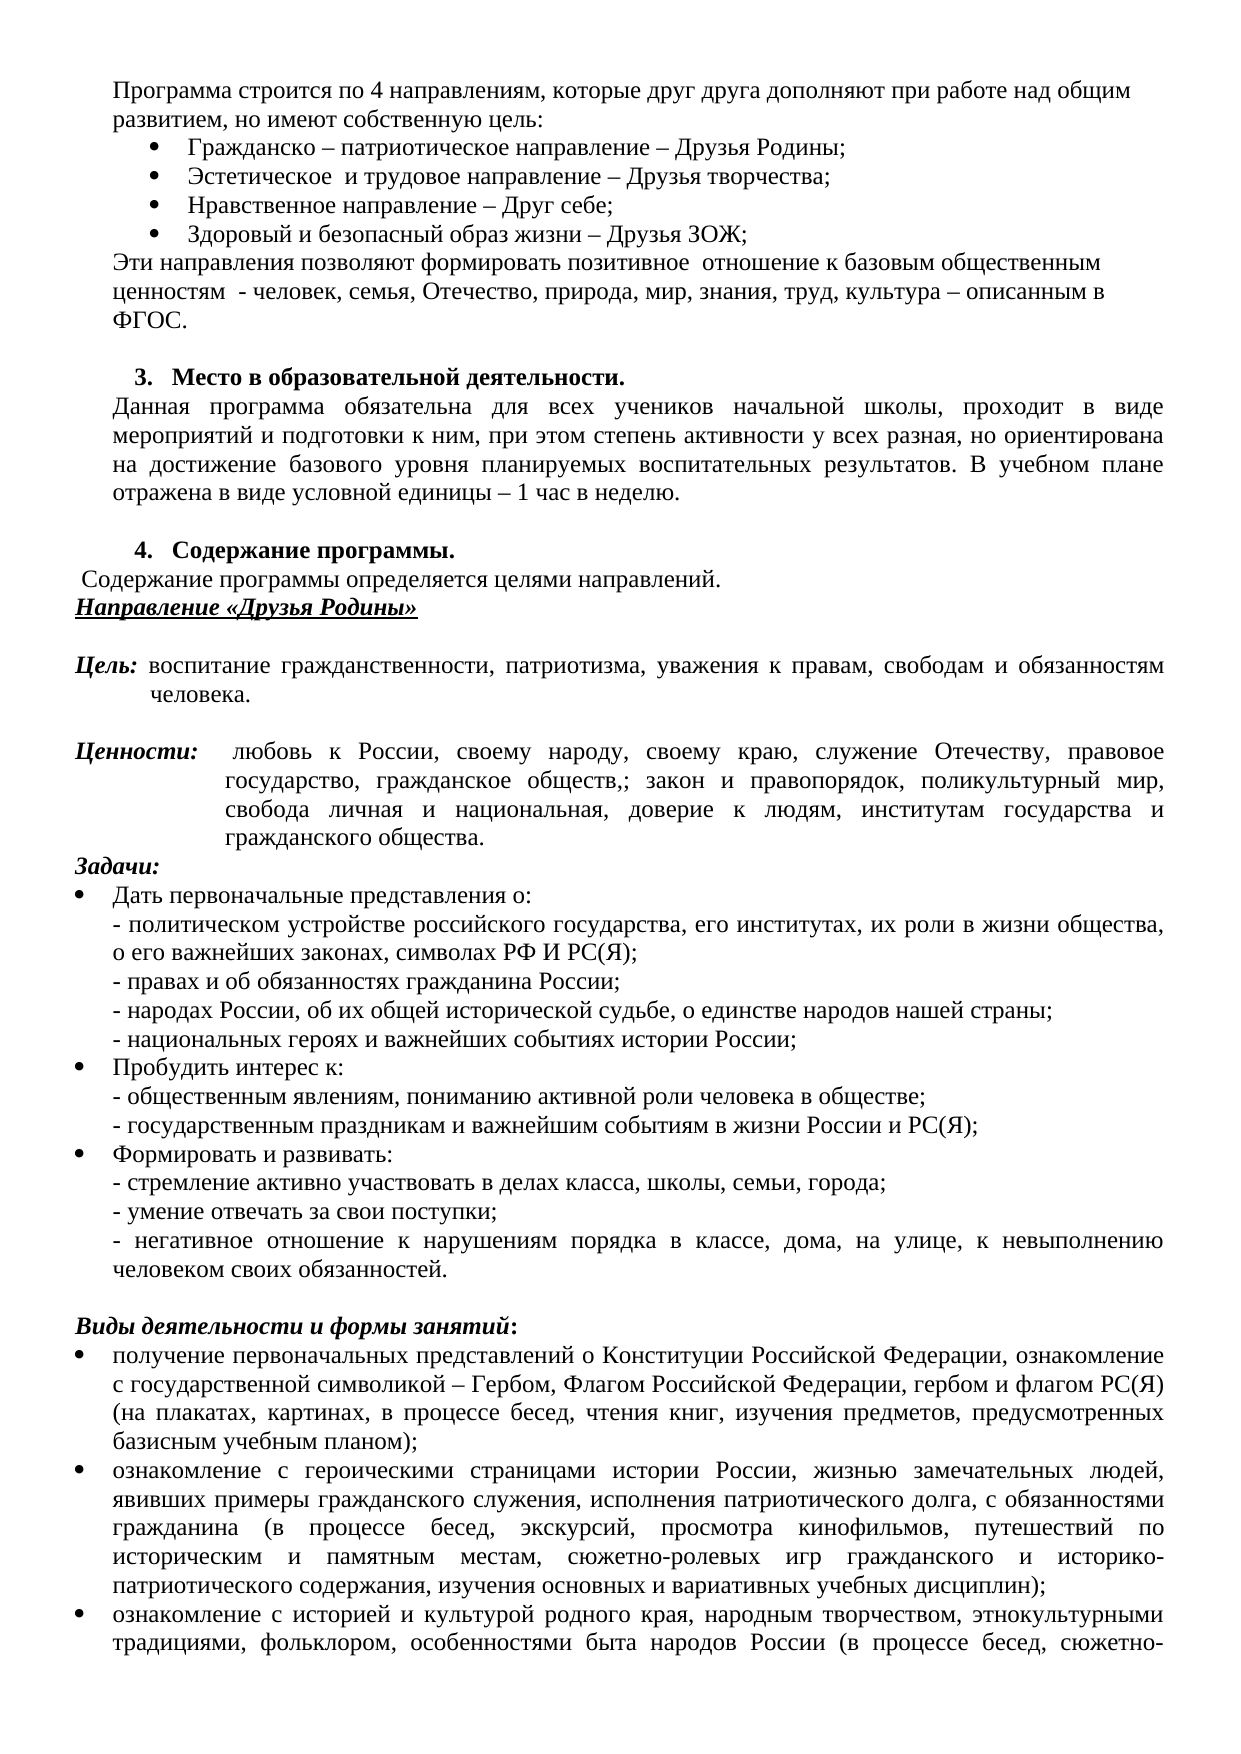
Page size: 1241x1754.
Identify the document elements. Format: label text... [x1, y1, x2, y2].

text - государственным праздникам и важнейшим событиям в жизни России и РС(Я); [112, 1110, 1165, 1139]
text Программа строится по 4 направлениям, которые друг друга дополняют при работе над общим развитием, но имеют собственную цель: [112, 75, 1165, 132]
text - негативное отношение к нарушениям порядка в классе, дома, на улице, к невыполнению человеком своих обязанностей. [112, 1225, 1165, 1282]
text Направление «Друзья Родины» [75, 592, 1165, 621]
text Эти направления позволяют формировать позитивное отношение к базовым общественным ценностям - человек, семья, Отечество, природа, мир, знания, труд, культура – описанным в ФГОС. [112, 247, 1165, 334]
text Виды деятельности и формы занятий: [75, 1311, 1165, 1340]
list Место в образовательной деятельности. [134, 362, 1165, 391]
text Задачи: [75, 851, 1165, 880]
list Пробудить интерес к: [75, 1052, 1165, 1081]
text Данная программа обязательна для всех учеников начальной школы, проходит в виде мероприятий и подготовки к ним, при этом степень активности у всех разная, но ориентирована на достижение базового уровня планируемых воспитательных результатов. В учебном плане отражена в виде условной единицы – 1 час в неделю. [112, 391, 1165, 506]
list Содержание программы. [134, 535, 1165, 564]
text Ценности: любовь к России, своему народу, своему краю, служение Отечеству, правовое государство, гражданское обществ,; закон и правопорядок, поликультурный мир, свобода личная и национальная, доверие к людям, институтам государства и гражданского общества. [75, 736, 1165, 851]
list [75, 1599, 1165, 1656]
list Гражданско – патриотическое направление – Друзья Родины; [150, 132, 1165, 161]
text - общественным явлениям, пониманию активной роли человека в обществе; [112, 1081, 1165, 1110]
text - умение отвечать за свои поступки; [112, 1196, 1165, 1225]
text - политическом устройстве российского государства, его институтах, их роли в жизни общества, о его важнейших законах, символах РФ И РС(Я); [112, 909, 1165, 966]
text Содержание программы определяется целями направлений. [75, 564, 1165, 592]
text - стремление активно участвовать в делах класса, школы, семьи, города; [112, 1167, 1165, 1196]
text - правах и об обязанностях гражданина России; [112, 966, 1165, 995]
list Здоровый и безопасный образ жизни – Друзья ЗОЖ; [150, 219, 1165, 247]
text - национальных героях и важнейших событиях истории России; [112, 1024, 1165, 1052]
list Формировать и развивать: [75, 1139, 1165, 1167]
list ознакомление с героическими страницами истории России, жизнью замечательных людей, явивших примеры гражданского служения, исполнения патриотического долга, с обязанностями гражданина (в процессе бесед, экскурсий, просмотра кинофильмов, путешествий по историческим и памятным местам, сюжетно-ролевых игр гражданского и историко-патриотического содержания, изучения основных и вариативных учебных дисциплин); [75, 1455, 1165, 1599]
text - народах России, об их общей исторической судьбе, о единстве народов нашей страны; [112, 995, 1165, 1024]
list Эстетическое и трудовое направление – Друзья творчества; [150, 161, 1165, 190]
text Цель: воспитание гражданственности, патриотизма, уважения к правам, свободам и обязанностям человека. [75, 650, 1165, 707]
list Нравственное направление – Друг себе; [150, 190, 1165, 219]
list получение первоначальных представлений о Конституции Российской Федерации, ознакомление с государственной символикой – Гербом, Флагом Российской Федерации, гербом и флагом РС(Я) (на плакатах, картинах, в процессе бесед, чтения книг, изучения предметов, предусмотренных базисным учебным планом); [75, 1340, 1165, 1455]
list Дать первоначальные представления о: [75, 880, 1165, 909]
